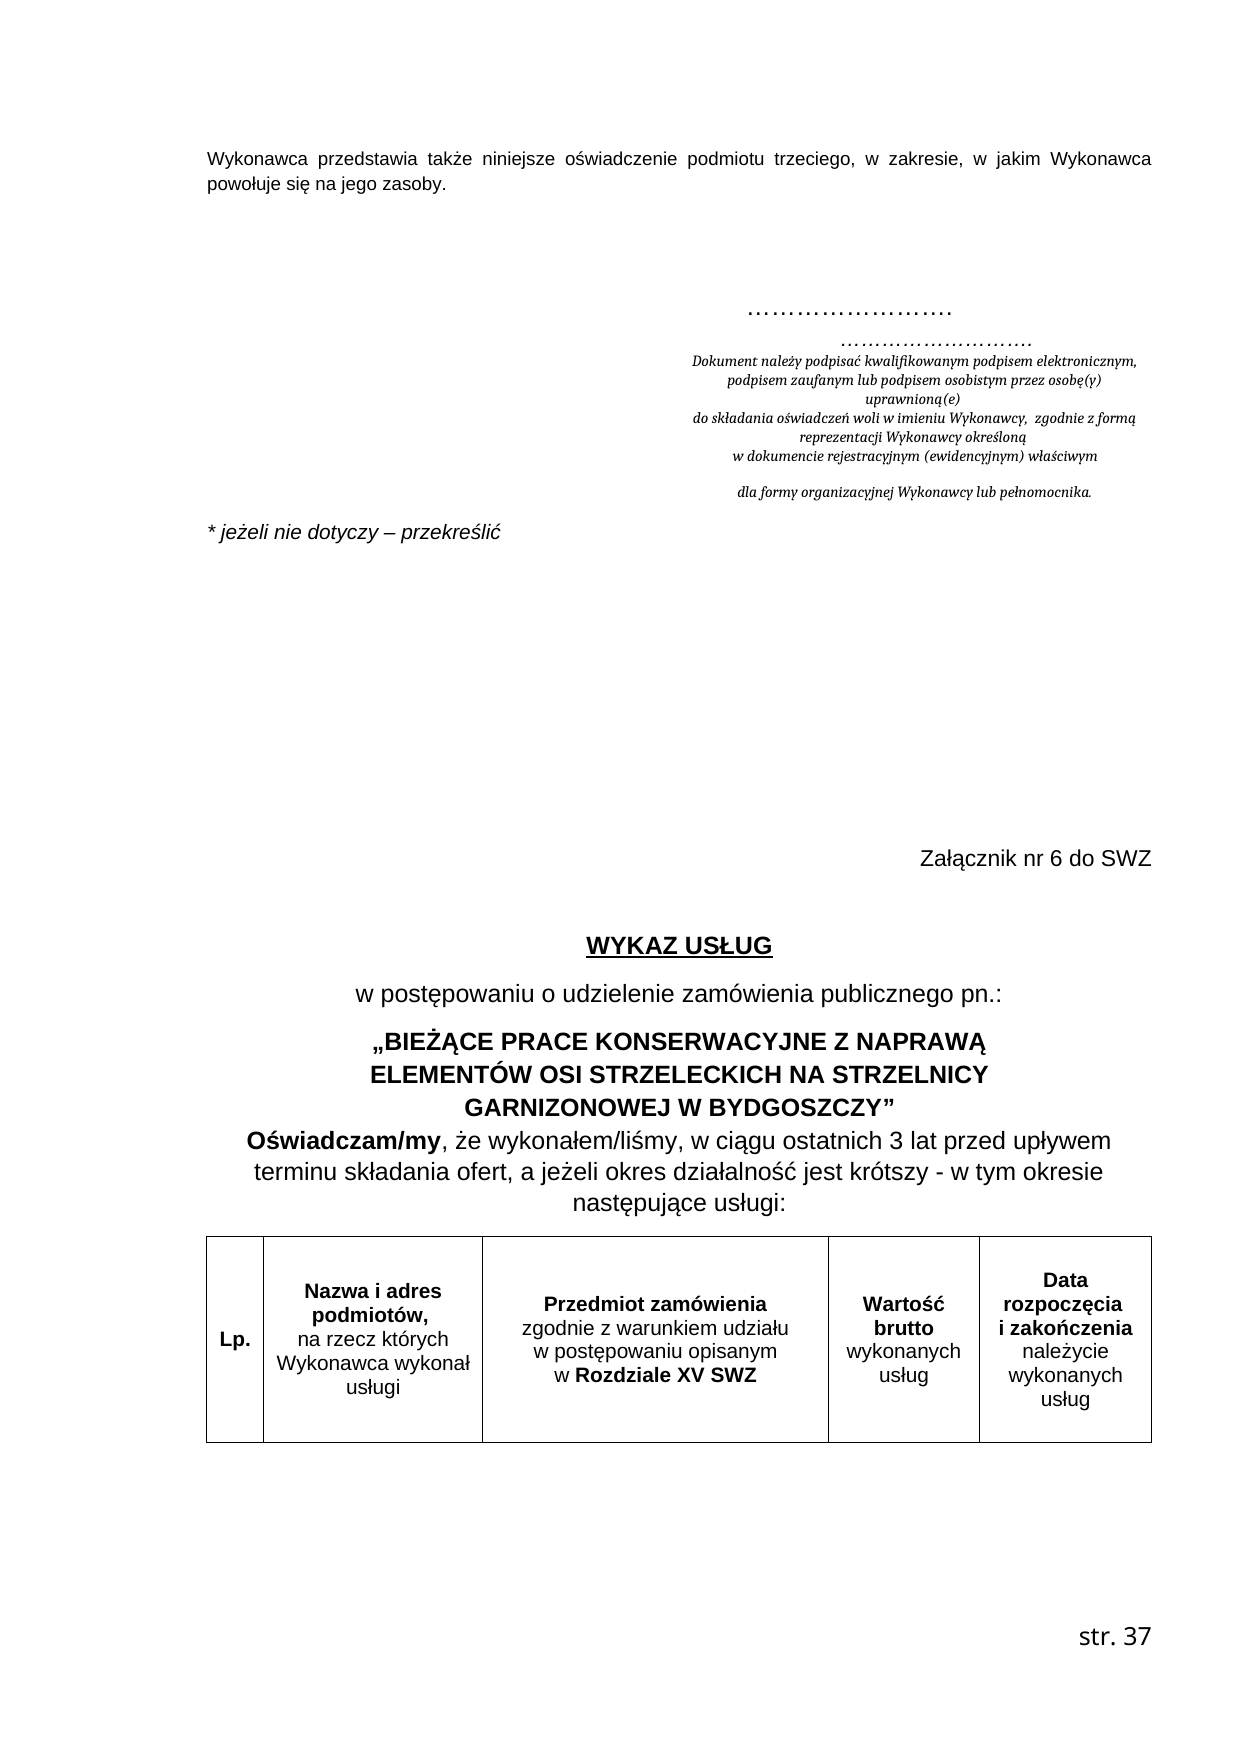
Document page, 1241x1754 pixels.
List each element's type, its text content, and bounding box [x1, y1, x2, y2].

text w postępowaniu o udzielenie zamówienia publicznego pn.: [207, 979, 1152, 1008]
text dla formy organizacyjnej Wykonawcy lub pełnomocnika. [679, 483, 1152, 502]
text ……………………. ………………………. Dokument należy podpisać kwalifikowanym podpisem elektronicznym, podpisem zaufanym lub podpisem osobistym przez osobę(y) uprawnioną(e) do składania oświadczeń woli w imieniu Wykonawcy, zgodnie z formą reprezentacji Wykonawcy określoną w dokumencie rejestracyjnym (ewidencyjnym) właściwym [679, 292, 1152, 466]
table_header Data rozpoczęcia i zakończenia należycie wykonanych usług [980, 1237, 1151, 1442]
text Oświadczam/my, że wykonałem/liśmy, w ciągu ostatnich 3 lat przed upływem terminu składania ofert, a jeżeli okres działalność jest krótszy - w tym okresie następujące usługi: [207, 1126, 1152, 1217]
text WYKAZ USŁUG [207, 931, 1152, 960]
text Załącznik nr 6 do SWZ [207, 845, 1152, 871]
text „BIEŻĄCE PRACE KONSERWACYJNE Z NAPRAWĄ ELEMENTÓW OSI STRZELECKICH NA STRZELNICY GARNIZONOWEJ W BYDGOSZCZY” [318, 1027, 1041, 1122]
table_header Nazwa i adres podmiotów, na rzecz których Wykonawca wykonał usługi [264, 1237, 482, 1442]
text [207, 148, 1152, 194]
table_header Przedmiot zamówienia zgodnie z warunkiem udziału w postępowaniu opisanym w Rozdziale XV SWZ [483, 1237, 828, 1442]
table_header Wartość brutto wykonanych usług [829, 1237, 979, 1442]
text * jeżeli nie dotyczy – przekreślić [207, 519, 1152, 543]
table_header Lp. [207, 1237, 263, 1442]
